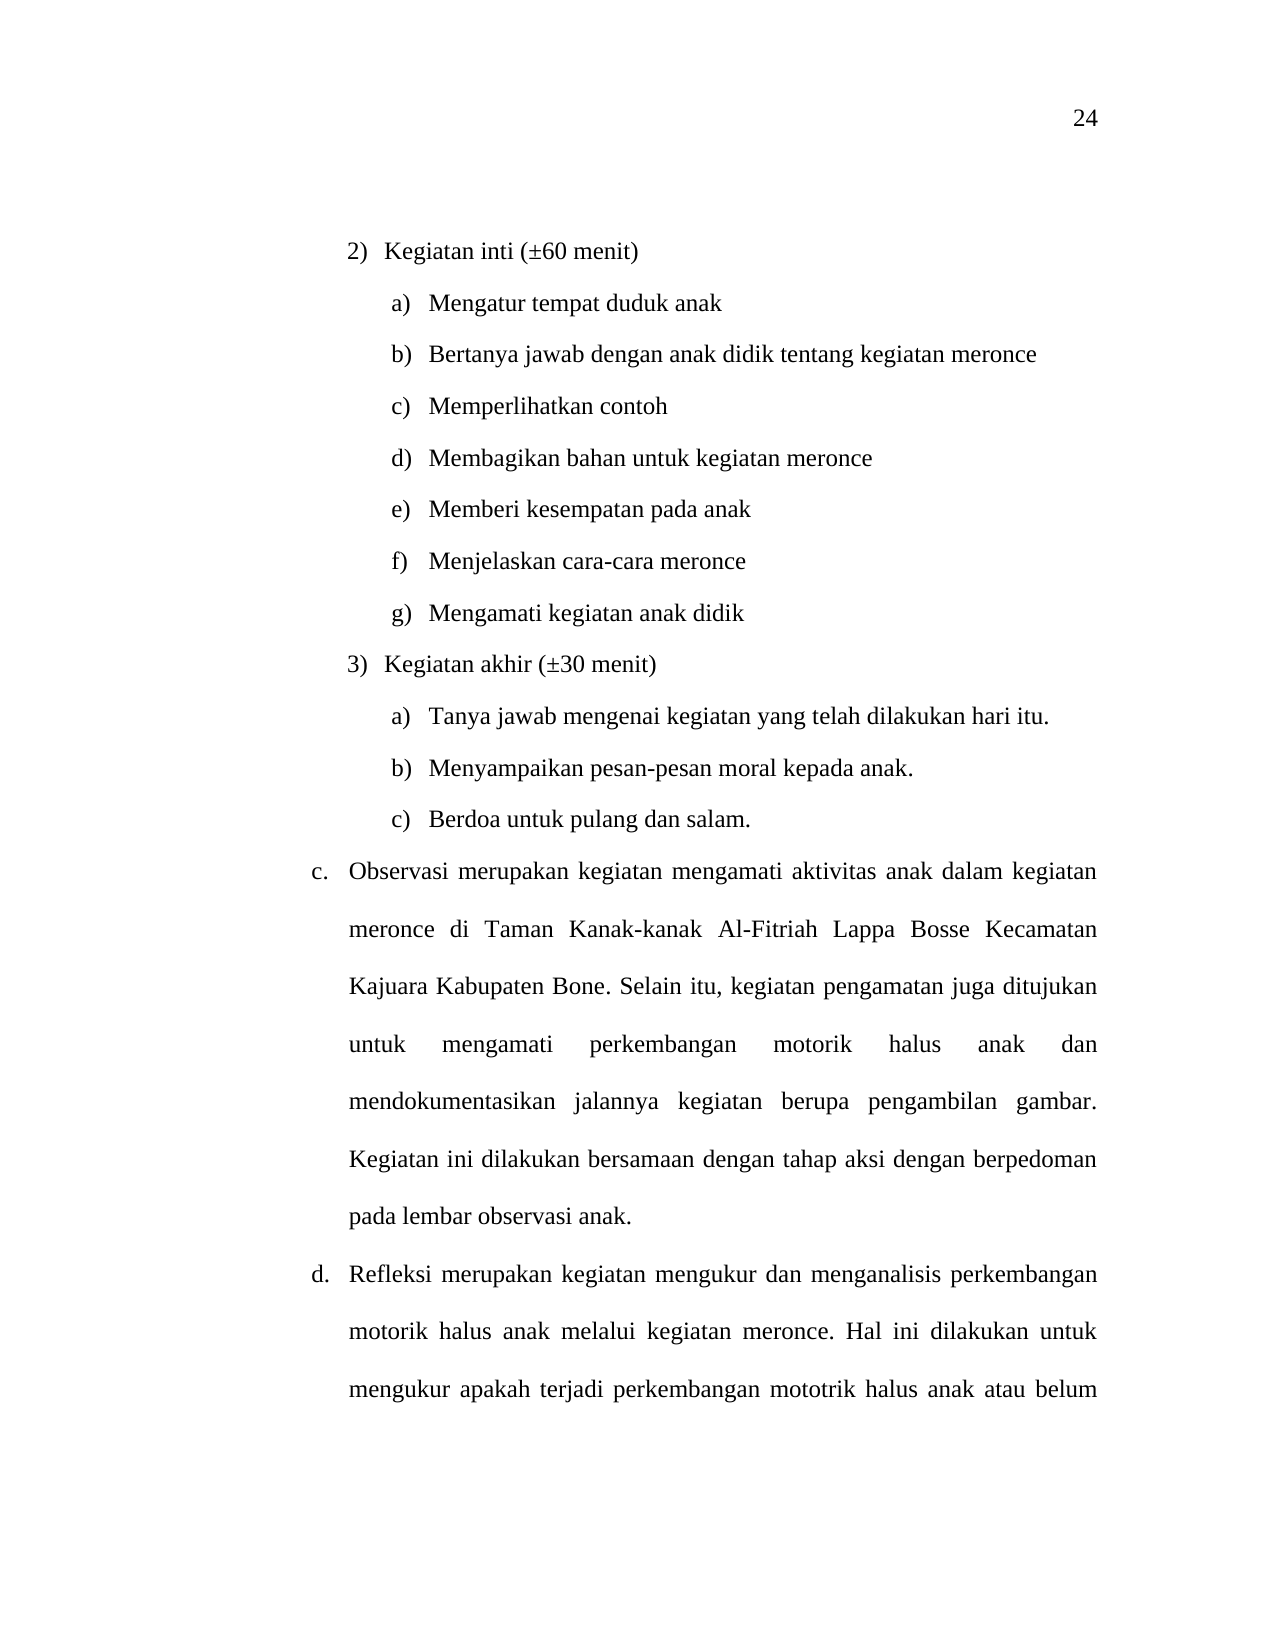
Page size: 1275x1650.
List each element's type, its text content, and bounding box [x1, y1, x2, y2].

list Observasi merupakan kegiatan mengamati aktivitas anak dalam kegiatan meronce di Taman Kanak-kanak Al-Fitriah Lappa Bosse Kecamatan Kajuara Kabupaten Bone. Selain itu, kegiatan pengamatan juga ditujukan untuk mengamati perkembangan motorik halus anak dan mendokumentasikan jalannya kegiatan berupa pengambilan gambar. Kegiatan ini dilakukan bersamaan dengan tahap aksi dengan berpedoman pada lembar observasi anak. [311, 856, 1098, 1230]
list Kegiatan inti (±60 menit) [347, 236, 1098, 265]
list Membagikan bahan untuk kegiatan meronce [391, 443, 1098, 472]
list Memberi kesempatan pada anak [391, 494, 1098, 523]
list Mengamati kegiatan anak didik [391, 598, 1098, 627]
list Menyampaikan pesan-pesan moral kepada anak. [391, 753, 1098, 782]
list Kegiatan akhir (±30 menit) [347, 649, 1098, 678]
list Memperlihatkan contoh [391, 391, 1098, 420]
list Berdoa untuk pulang dan salam. [391, 804, 1098, 833]
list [311, 1259, 1098, 1402]
list Bertanya jawab dengan anak didik tentang kegiatan meronce [391, 339, 1098, 368]
list Menjelaskan cara-cara meronce [391, 546, 1098, 575]
list Mengatur tempat duduk anak [391, 288, 1098, 317]
list Tanya jawab mengenai kegiatan yang telah dilakukan hari itu. [391, 701, 1098, 730]
